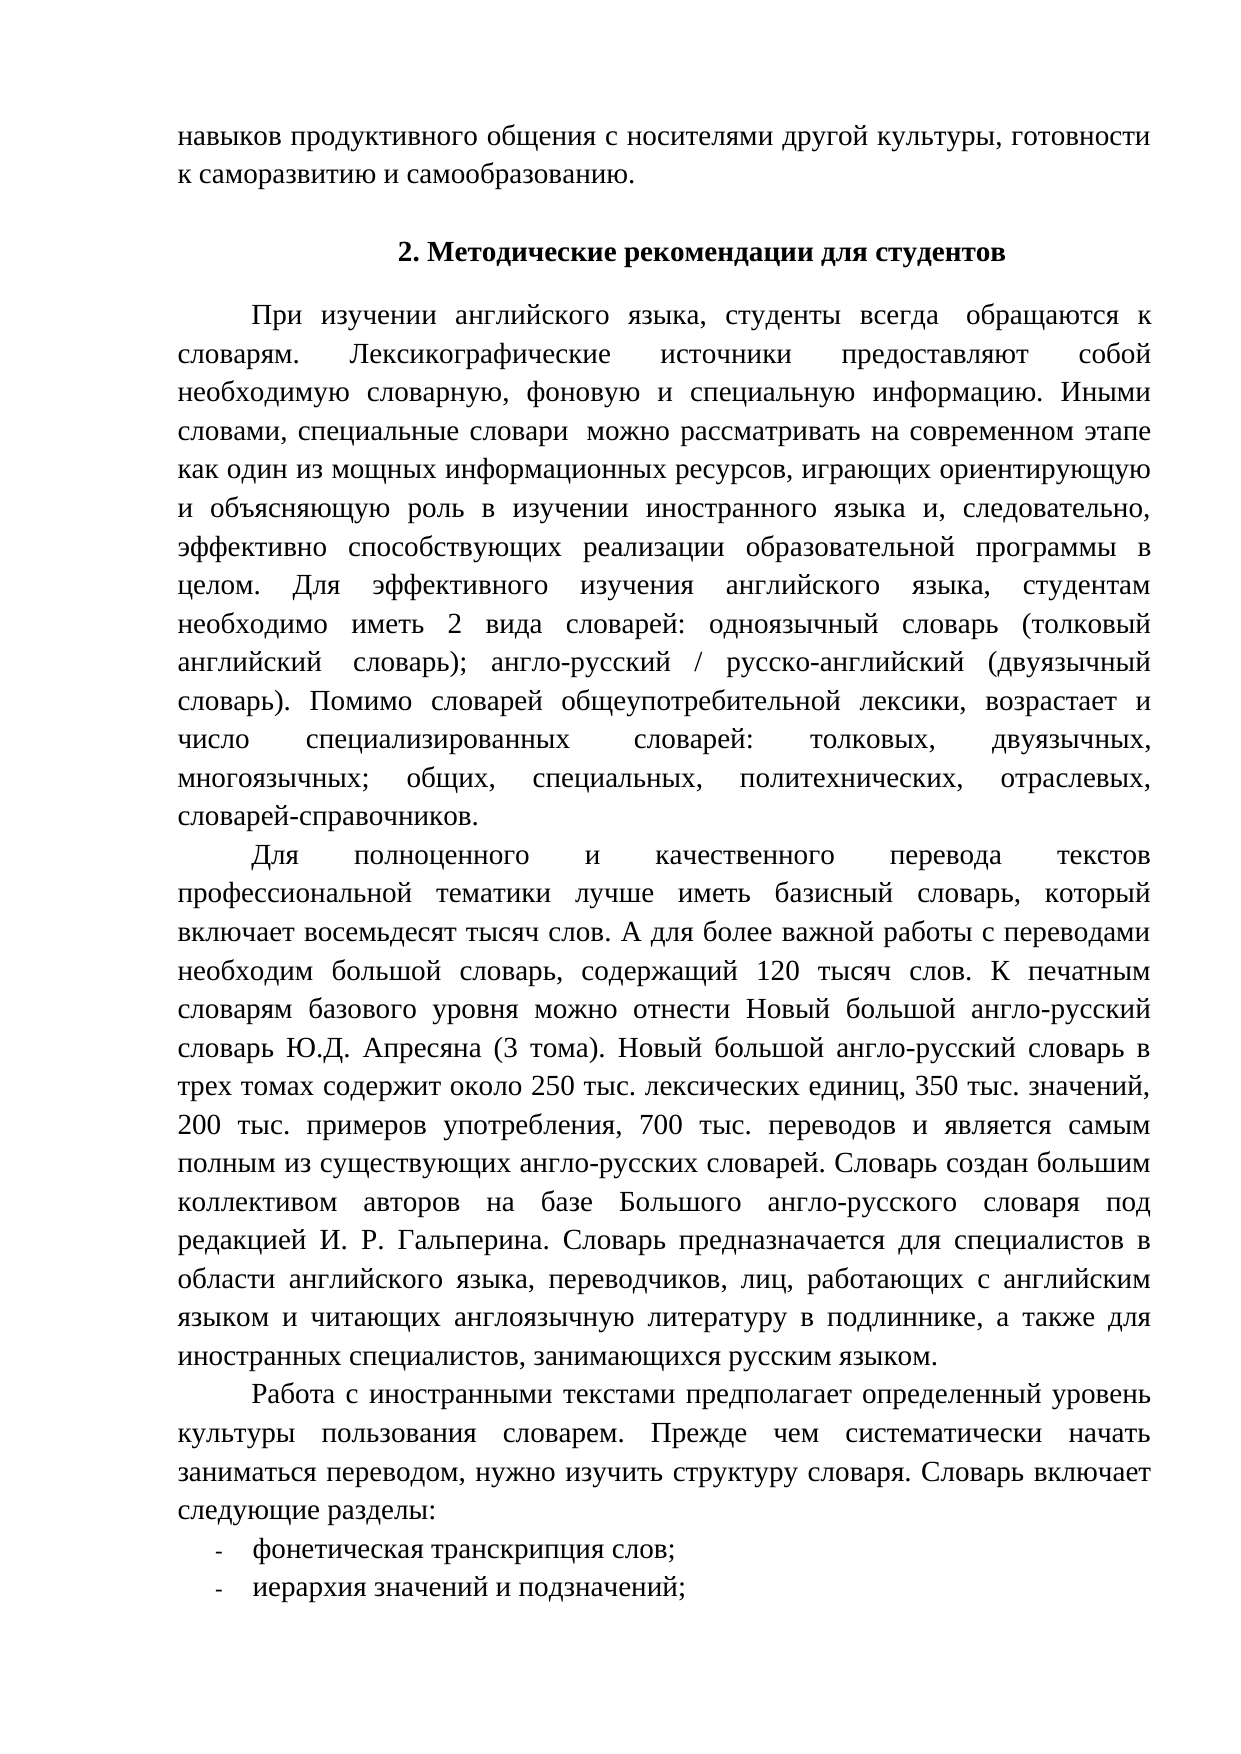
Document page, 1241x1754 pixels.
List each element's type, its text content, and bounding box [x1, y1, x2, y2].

text При изучении английского языка, студенты всегда обращаются к словарям. Лексикографические источники предоставляют собой необходимую словарную, фоновую и специальную информацию. Иными словами, специальные словари можно рассматривать на современном этапе как один из мощных информационных ресурсов, играющих ориентирующую и объясняющую роль в изучении иностранного языка и, следовательно, эффективно способствующих реализации образовательной программы в целом. Для эффективного изучения английского языка, студентам необходимо иметь 2 вида словарей: одноязычный словарь (толковый английский словарь); англо-русский / русско-английский (двуязычный словарь). Помимо словарей общеупотребительной лексики, возрастает и число специализированных словарей: толковых, двуязычных, многоязычных; общих, специальных, политехнических, отраслевых, словарей-справочников. [177, 297, 1152, 832]
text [177, 118, 1152, 190]
list иерархия значений и подзначений; [215, 1569, 1152, 1603]
text Работа с иностранными текстами предполагает определенный уровень культуры пользования словарем. Прежде чем систематически начать заниматься переводом, нужно изучить структуру словаря. Словарь включает следующие разделы: [177, 1377, 1152, 1526]
list 2. Методические рекомендации для студентов [252, 234, 1152, 267]
text Для полноценного и качественного перевода текстов профессиональной тематики лучше иметь базисный словарь, который включает восемьдесят тысяч слов. А для более важной работы с переводами необходим большой словарь, содержащий 120 тысяч слов. К печатным словарям базового уровня можно отнести Новый большой англо-русский словарь Ю.Д. Апресяна (3 тома). Новый большой англо-русский словарь в трех томах содержит около 250 тыс. лексических единиц, 350 тыс. значений, 200 тыс. примеров употребления, 700 тыс. переводов и является самым полным из существующих англо-русских словарей. Словарь создан большим коллективом авторов на базе Большого англо-русского словаря под редакцией И. Р. Гальперина. Словарь предназначается для специалистов в области английского языка, переводчиков, лиц, работающих с английским языком и читающих англоязычную литературу в подлиннике, а также для иностранных специалистов, занимающихся русским языком. [177, 837, 1152, 1372]
list фонетическая транскрипция слов; [215, 1531, 1152, 1564]
